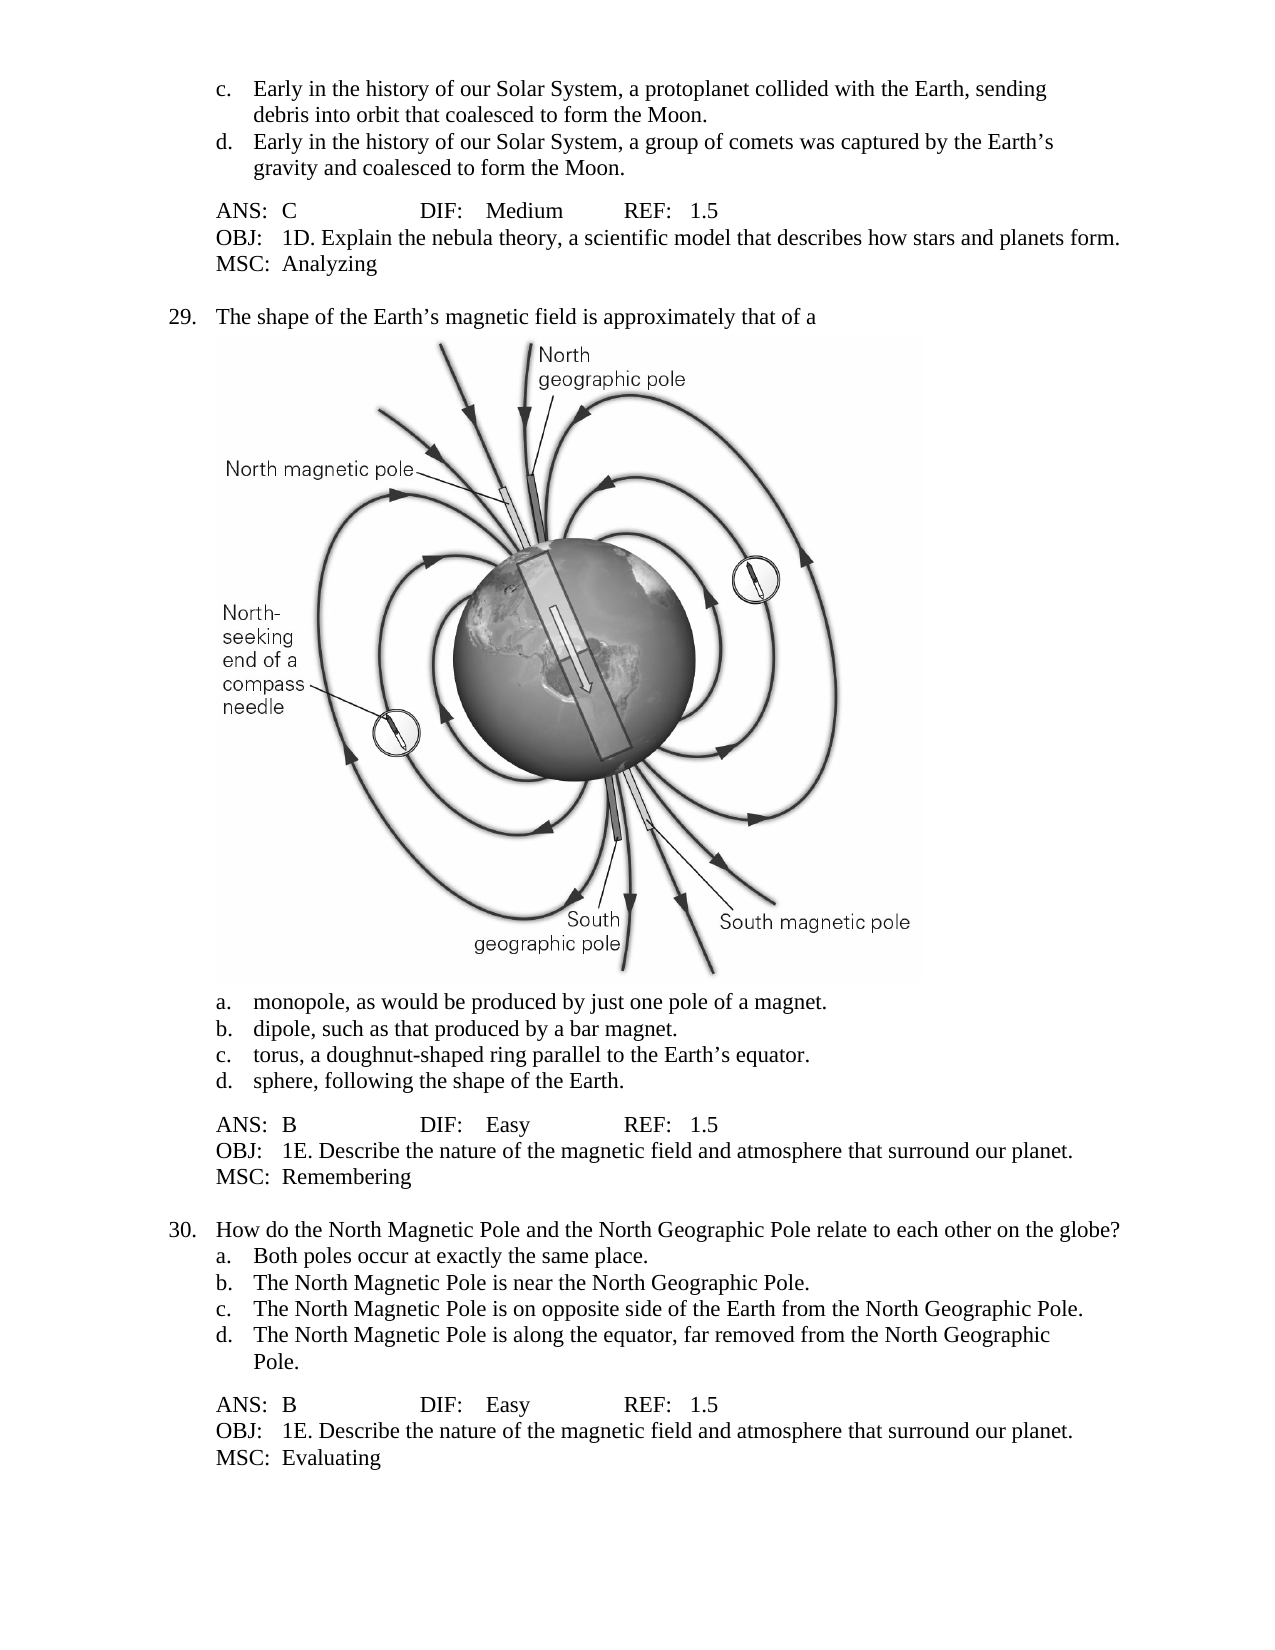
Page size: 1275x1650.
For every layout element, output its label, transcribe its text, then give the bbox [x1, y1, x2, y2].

table_header monopole, as would be produced by just one pole of a magnet. [249, 988, 1092, 1015]
text MSC: Analyzing [216, 250, 1162, 276]
text ANS: B DIF: Easy REF: 1.5 [216, 1391, 1162, 1417]
table_cell b. [211, 1269, 248, 1295]
table_cell torus, a doughnut-shaped ring parallel to the Earth’s equator. [249, 1041, 1092, 1067]
table_cell d. [211, 1068, 248, 1094]
table_cell d. [211, 128, 248, 180]
table_cell The North Magnetic Pole is on opposite side of the Earth from the North Geographic Pole. [249, 1295, 1092, 1321]
table_cell b. [211, 1015, 248, 1041]
text MSC: Evaluating [216, 1444, 1162, 1470]
text OBJ: 1E. Describe the nature of the magnetic field and atmosphere that surround our planet. [216, 1417, 1162, 1444]
table_cell The North Magnetic Pole is near the North Geographic Pole. [249, 1269, 1092, 1295]
table_cell sphere, following the shape of the Earth. [249, 1068, 1092, 1094]
table_cell dipole, such as that produced by a bar magnet. [249, 1015, 1092, 1041]
text ANS: C DIF: Medium REF: 1.5 [216, 197, 1162, 224]
table_header a. [211, 1243, 248, 1269]
table_cell c. [211, 1041, 248, 1067]
table_cell c. [211, 75, 248, 128]
table_cell Early in the history of our Solar System, a protoplanet collided with the Earth, sending debris into orbit that coalesced to form the Moon. [249, 75, 1092, 128]
text OBJ: 1E. Describe the nature of the magnetic field and atmosphere that surround our planet. [216, 1137, 1162, 1163]
table_header a. [211, 988, 248, 1015]
picture [215, 335, 923, 982]
table_cell c. [211, 1295, 248, 1321]
table_cell The North Magnetic Pole is along the equator, far removed from the North Geographic Pole. [249, 1321, 1092, 1374]
text MSC: Remembering [216, 1163, 1162, 1190]
table_cell d. [211, 1321, 248, 1374]
text 29. The shape of the Earth’s magnetic field is approximately that of a [150, 303, 1162, 329]
table_cell Early in the history of our Solar System, a group of comets was captured by the Earth’s gravity and coalesced to form the Moon. [249, 128, 1092, 180]
text 30. How do the North Magnetic Pole and the North Geographic Pole relate to each other on the globe? [150, 1216, 1162, 1242]
text ANS: B DIF: Easy REF: 1.5 [216, 1111, 1162, 1137]
table_header Both poles occur at exactly the same place. [249, 1243, 1092, 1269]
text OBJ: 1D. Explain the nebula theory, a scientific model that describes how stars and planets form. [216, 224, 1162, 250]
